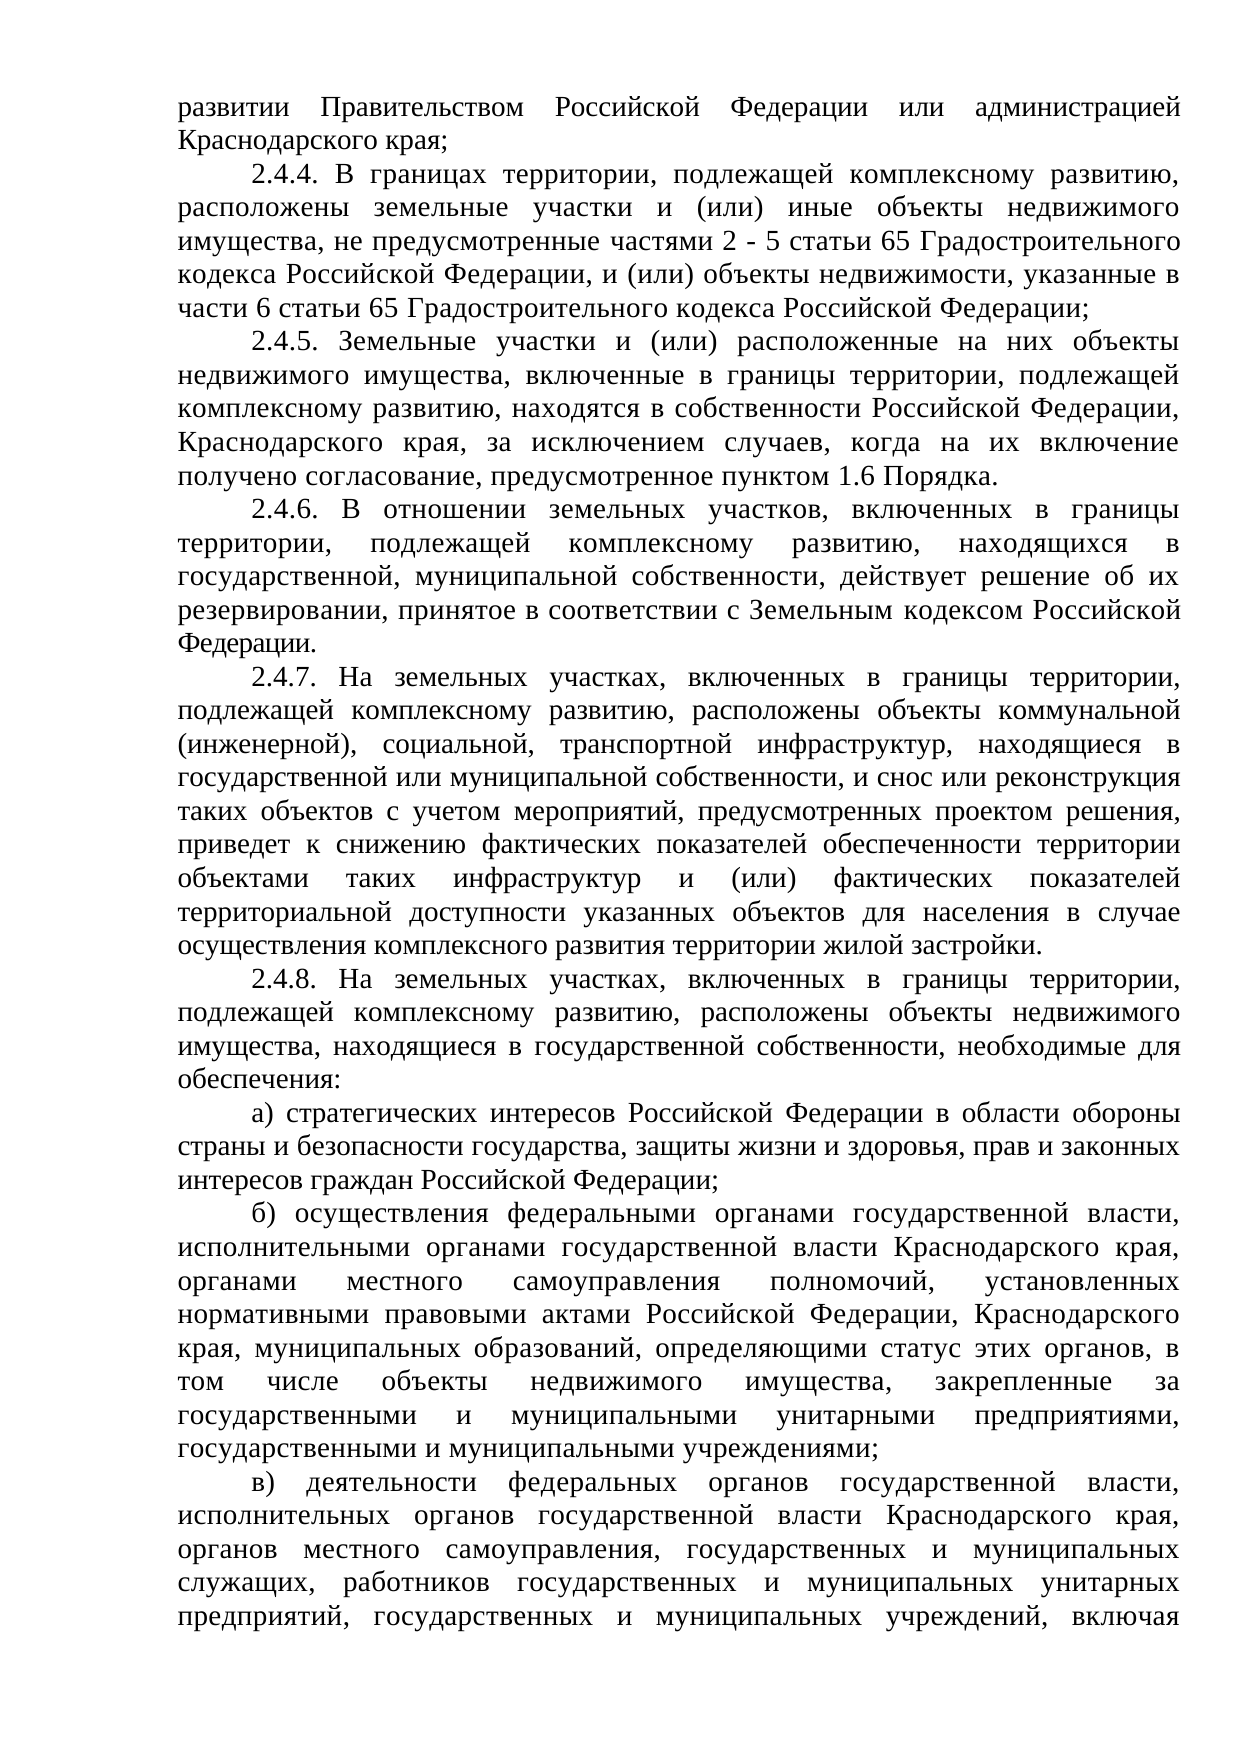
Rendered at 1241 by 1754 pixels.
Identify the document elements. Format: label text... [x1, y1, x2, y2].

text 2.4.5. Земельные участки и (или) расположенные на них объекты недвижимого имущества, включенные в границы территории, подлежащей комплексному развитию, находятся в собственности Российской Федерации, Краснодарского края, за исключением случаев, когда на их включение получено согласование, предусмотренное пунктом 1.6 Порядка. [177, 323, 1181, 491]
text 2.4.4. В границах территории, подлежащей комплексному развитию, расположены земельные участки и (или) иные объекты недвижимого имущества, не предусмотренные частями 2 - 5 статьи 65 Градостроительного кодекса Российской Федерации, и (или) объекты недвижимости, указанные в части 6 статьи 65 Градостроительного кодекса Российской Федерации; [177, 156, 1181, 323]
text 2.4.6. В отношении земельных участков, включенных в границы территории, подлежащей комплексному развитию, находящихся в государственной, муниципальной собственности, действует решение об их резервировании, принятое в соответствии с Земельным кодексом Российской Федерации. [177, 491, 1181, 659]
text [177, 89, 1181, 156]
text 2.4.8. На земельных участках, включенных в границы территории, подлежащей комплексному развитию, расположены объекты недвижимого имущества, находящиеся в государственной собственности, необходимые для обеспечения: [177, 961, 1181, 1095]
text а) стратегических интересов Российской Федерации в области обороны страны и безопасности государства, защиты жизни и здоровья, прав и законных интересов граждан Российской Федерации; [177, 1095, 1181, 1196]
text б) осуществления федеральными органами государственной власти, исполнительными органами государственной власти Краснодарского края, органами местного самоуправления полномочий, установленных нормативными правовыми актами Российской Федерации, Краснодарского края, муниципальных образований, определяющими статус этих органов, в том числе объекты недвижимого имущества, закрепленные за государственными и муниципальными унитарными предприятиями, государственными и муниципальными учреждениями; [177, 1196, 1181, 1464]
text 2.4.7. На земельных участках, включенных в границы территории, подлежащей комплексному развитию, расположены объекты коммунальной (инженерной), социальной, транспортной инфраструктур, находящиеся в государственной или муниципальной собственности, и снос или реконструкция таких объектов с учетом мероприятий, предусмотренных проектом решения, приведет к снижению фактических показателей обеспеченности территории объектами таких инфраструктур и (или) фактических показателей территориальной доступности указанных объектов для населения в случае осуществления комплексного развития территории жилой застройки. [177, 659, 1181, 961]
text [177, 1464, 1181, 1632]
